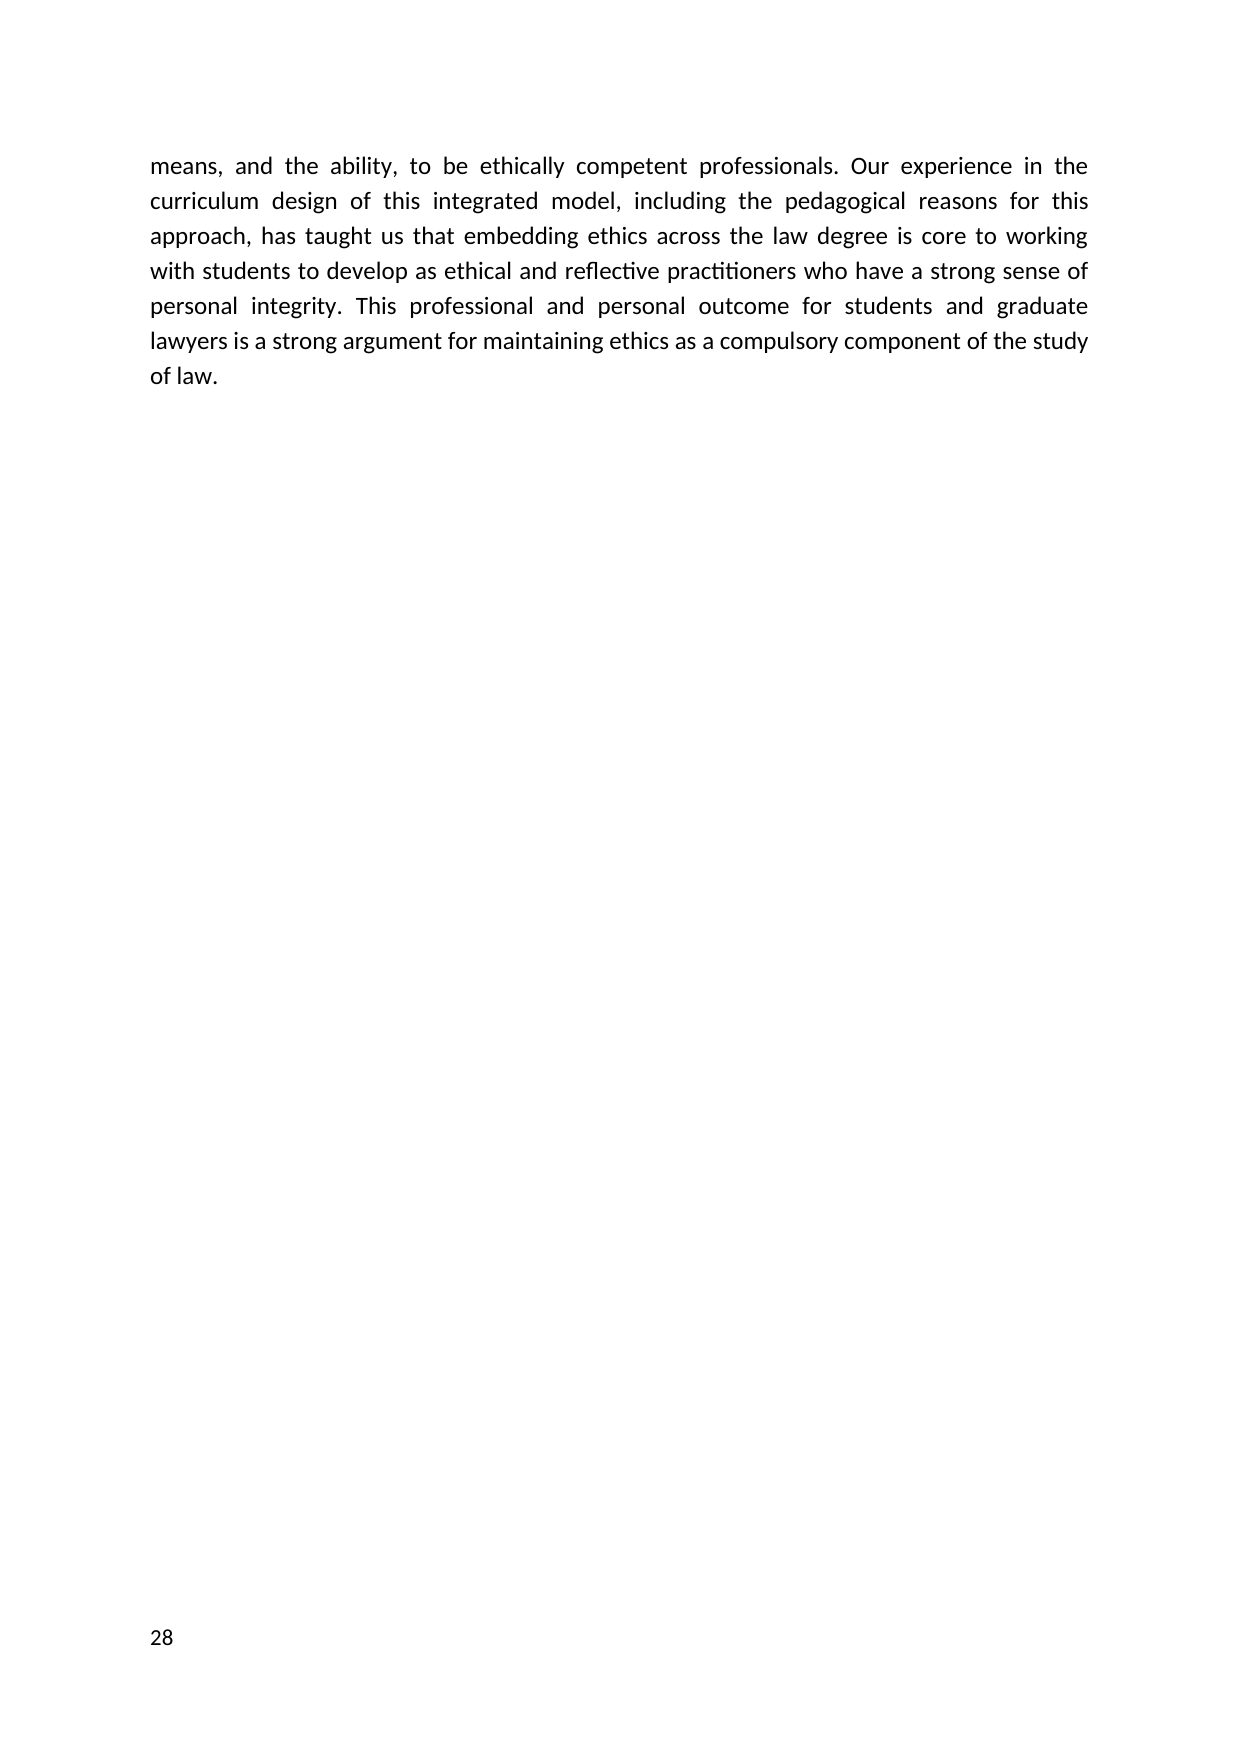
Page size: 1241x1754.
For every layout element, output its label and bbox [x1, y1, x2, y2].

text [150, 150, 1090, 391]
